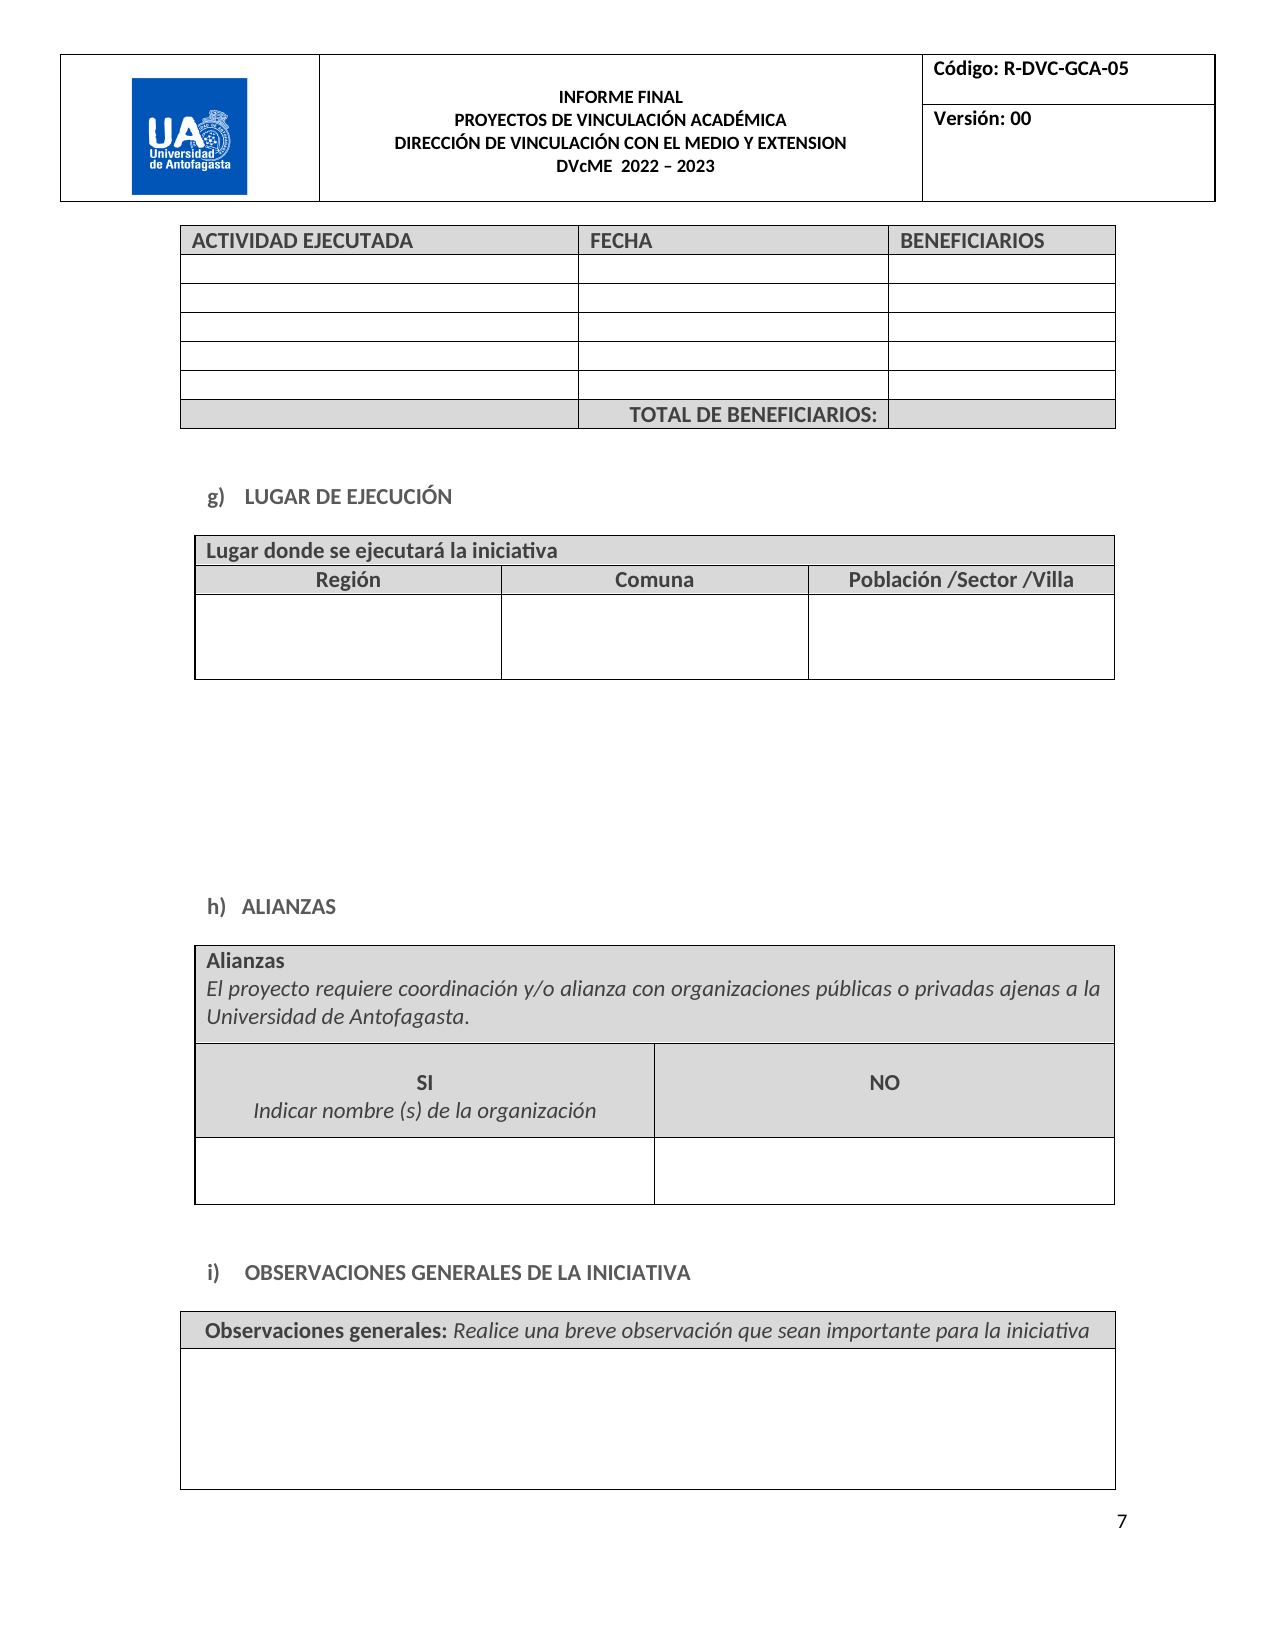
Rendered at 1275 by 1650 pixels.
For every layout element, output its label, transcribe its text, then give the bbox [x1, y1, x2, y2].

table_cell [181, 284, 578, 312]
table_cell SI Indicar nombre (s) de la organización [196, 1044, 654, 1137]
table_cell [181, 313, 578, 341]
table_header Observaciones generales: Realice una breve observación que sean importante para la iniciativa [181, 1312, 1115, 1348]
table_cell [196, 1138, 654, 1203]
table_cell [579, 284, 888, 312]
text h) ALIANZAS [207, 892, 1127, 920]
table_header BENEFICIARIOS [889, 226, 1115, 254]
table_cell [889, 255, 1115, 283]
table_cell [655, 1138, 1114, 1203]
table_header Lugar donde se ejecutará la iniciativa [196, 536, 1114, 564]
table_cell [579, 313, 888, 341]
list LUGAR DE EJECUCIÓN [207, 482, 1127, 510]
table_cell [196, 595, 501, 679]
table_cell [579, 371, 888, 399]
table_cell [502, 595, 808, 679]
table_cell [181, 1349, 1115, 1489]
table_cell [889, 313, 1115, 341]
table_cell [181, 371, 578, 399]
table_cell [889, 371, 1115, 399]
table_cell NO [655, 1044, 1114, 1137]
table_cell [889, 400, 1115, 428]
table_header FECHA [579, 226, 888, 254]
table_cell Región [196, 566, 501, 593]
table_cell Comuna [502, 566, 808, 593]
table_cell [181, 342, 578, 370]
table_cell [579, 342, 888, 370]
table_cell [181, 255, 578, 283]
table_header Alianzas El proyecto requiere coordinación y/o alianza con organizaciones públicas o privadas ajenas a la Universidad de Antofagasta. [196, 946, 1114, 1042]
table_cell [579, 255, 888, 283]
table_cell TOTAL DE BENEFICIARIOS: [579, 400, 888, 428]
table_cell [181, 400, 578, 428]
picture [131, 78, 248, 195]
table_header ACTIVIDAD EJECUTADA [181, 226, 578, 254]
table_cell [889, 342, 1115, 370]
table_cell [809, 595, 1114, 679]
table_cell Población /Sector /Villa [809, 566, 1114, 593]
table_cell [889, 284, 1115, 312]
list OBSERVACIONES GENERALES DE LA INICIATIVA [207, 1258, 1127, 1286]
